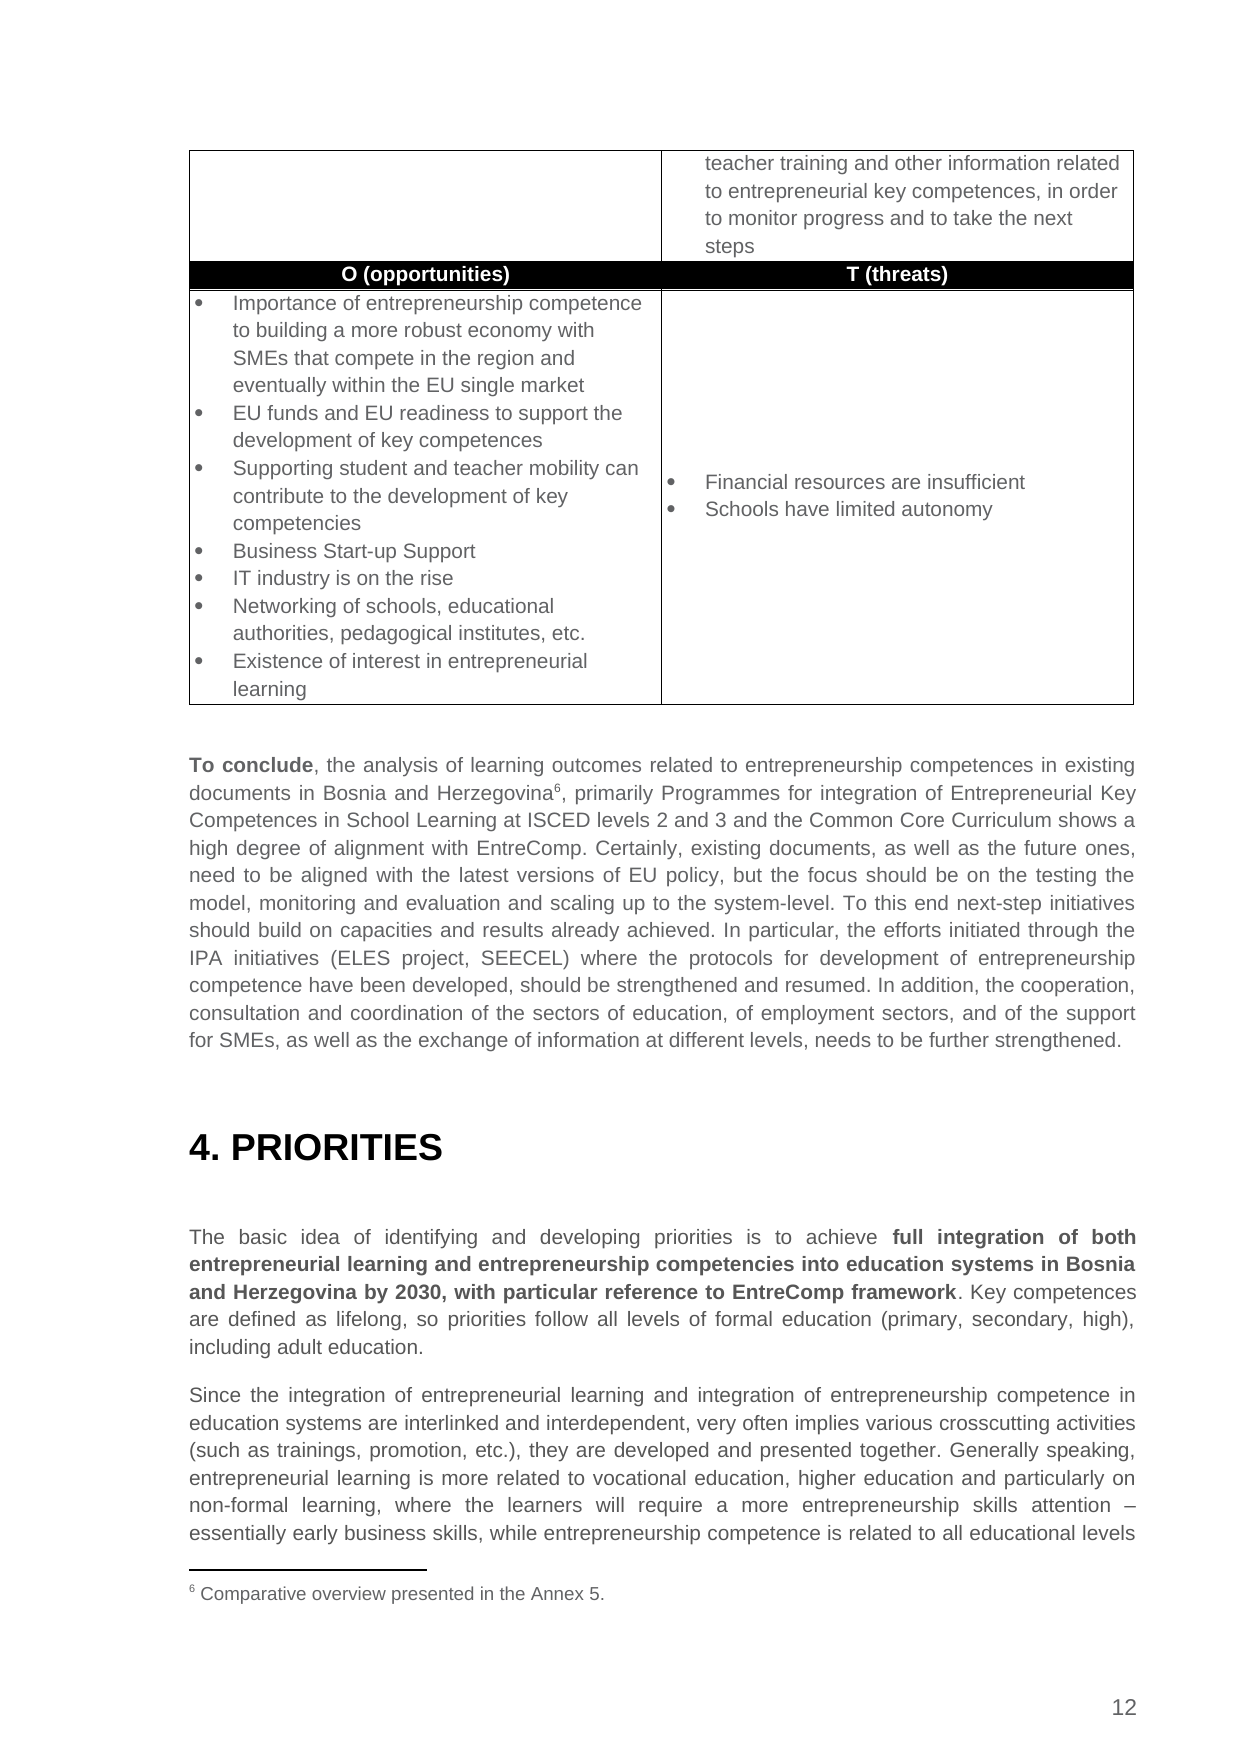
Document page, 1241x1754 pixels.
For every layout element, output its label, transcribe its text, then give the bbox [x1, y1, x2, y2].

table_cell Importance of entrepreneurship competence to building a more robust economy with SMEs that compete in the region and eventually within the EU single market EU funds and EU readiness to support the development of key competences Supporting student and teacher mobility can contribute to the development of key competencies Business Start-up Support IT industry is on the rise Networking of schools, educational authorities, pedagogical institutes, etc. Existence of interest in entrepreneurial learning [190, 291, 661, 704]
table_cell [190, 151, 661, 261]
text The basic idea of identifying and developing priorities is to achieve full integration of both entrepreneurial learning and entrepreneurship competencies into education systems in Bosnia and Herzegovina by 2030, with particular reference to EntreComp framework. Key competences are defined as lifelong, so priorities follow all levels of formal education (primary, secondary, high), including adult education. [189, 1224, 1137, 1358]
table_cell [662, 151, 1133, 261]
subtitle 4. PRIORITIES [189, 1125, 1137, 1168]
table_cell Financial resources are insufficient Schools have limited autonomy [662, 291, 1133, 704]
table_cell O (opportunities) [190, 262, 661, 289]
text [189, 1383, 1137, 1544]
text To conclude, the analysis of learning outcomes related to entrepreneurship competences in existing documents in Bosnia and Herzegovina, primarily Programmes for integration of Entrepreneurial Key Competences in School Learning at ISCED levels 2 and 3 and the Common Core Curriculum shows a high degree of alignment with EntreComp. Certainly, existing documents, as well as the future ones, need to be aligned with the latest versions of EU policy, but the focus should be on the testing the model, monitoring and evaluation and scaling up to the system-level. To this end next-step initiatives should build on capacities and results already achieved. In particular, the efforts initiated through the IPA initiatives (ELES project, SEECEL) where the protocols for development of entrepreneurship competence have been developed, should be strengthened and resumed. In addition, the cooperation, consultation and coordination of the sectors of education, of employment sectors, and of the support for SMEs, as well as the exchange of information at different levels, needs to be further strengthened. [189, 753, 1137, 1052]
table_cell T (threats) [662, 262, 1133, 289]
